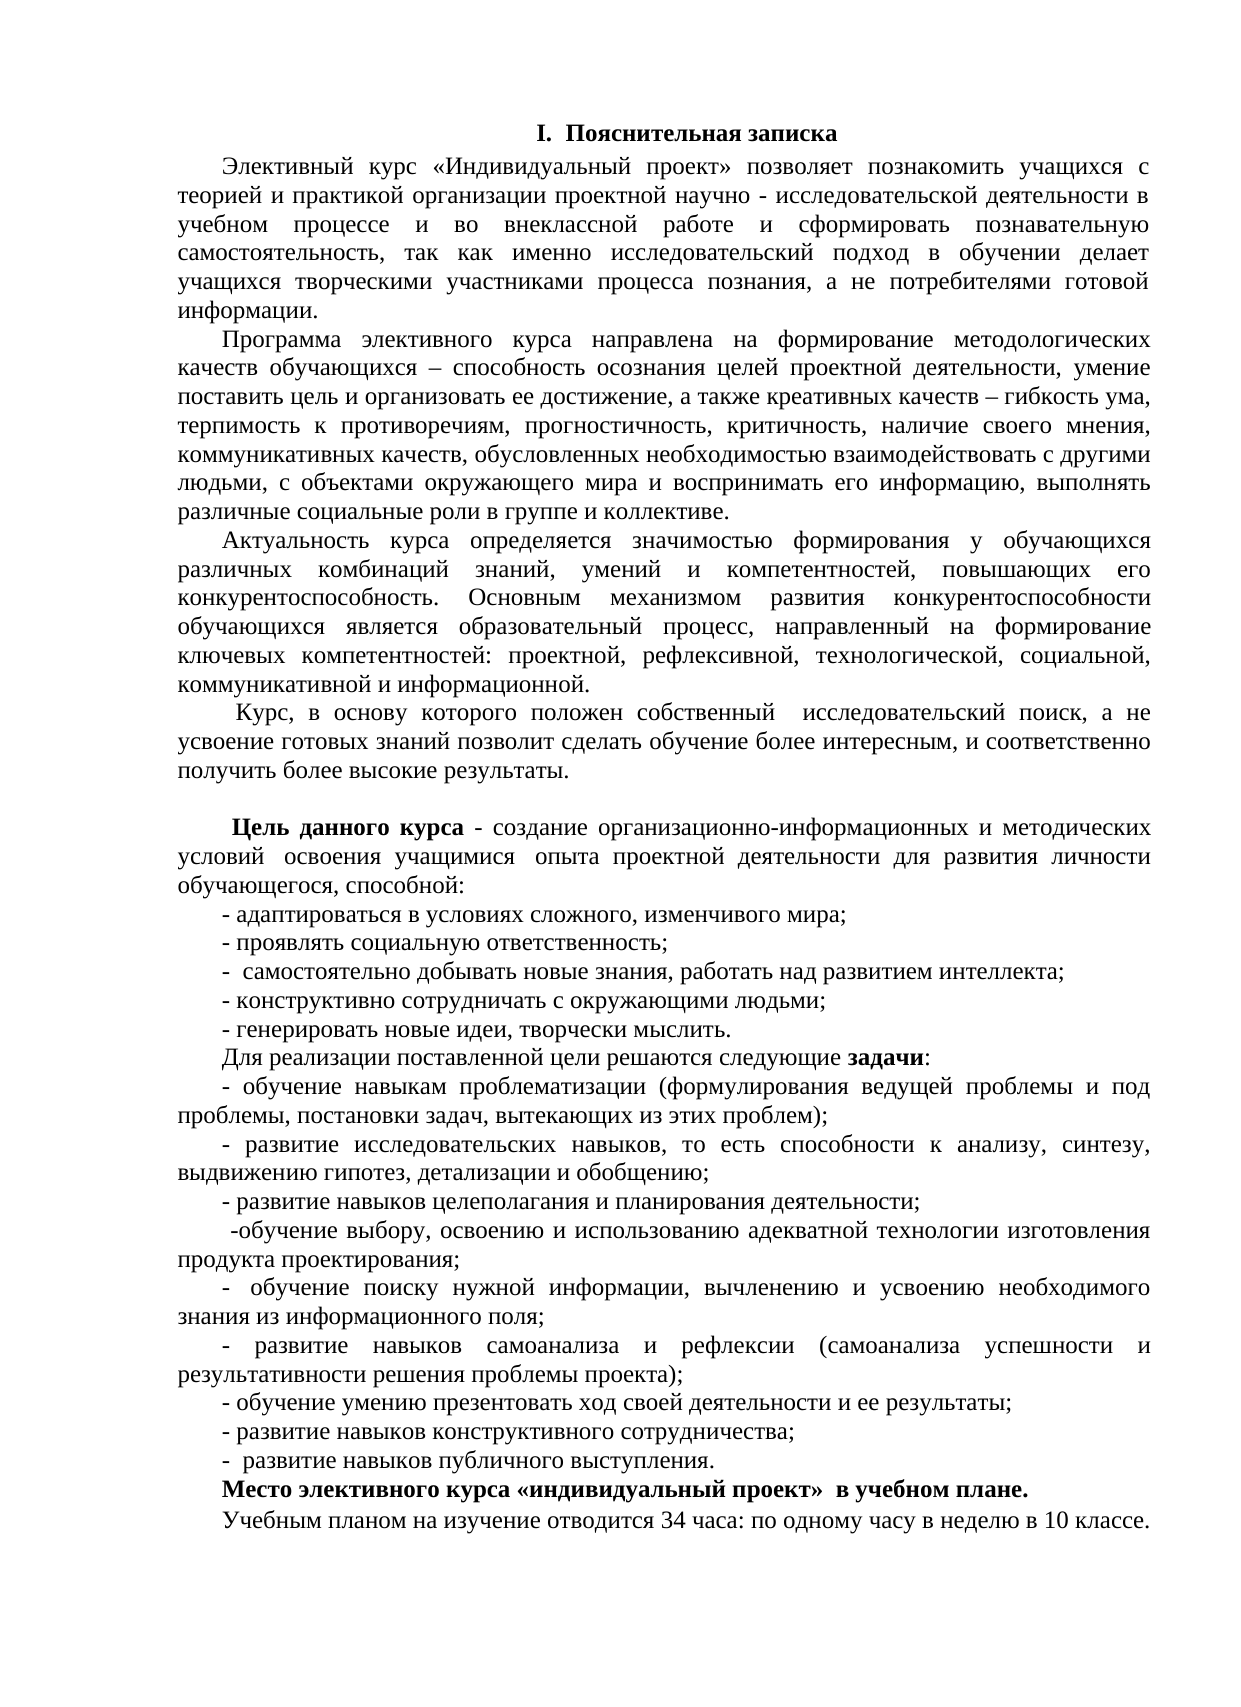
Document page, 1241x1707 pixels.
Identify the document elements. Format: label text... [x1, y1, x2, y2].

text Для реализации поставленной цели решаются следующие задачи: [177, 1042, 1152, 1071]
text - конструктивно сотрудничать с окружающими людьми; [177, 985, 1152, 1014]
text - обучение навыкам проблематизации (формулирования ведущей проблемы и под проблемы, постановки задач, вытекающих из этих проблем); [177, 1071, 1152, 1129]
text - развитие навыков конструктивного сотрудничества; [177, 1416, 1152, 1445]
text - обучение умению презентовать ход своей деятельности и ее результаты; [177, 1387, 1152, 1416]
list Пояснительная записка [177, 118, 1152, 147]
text - адаптироваться в условиях сложного, изменчивого мира; [177, 899, 1152, 927]
text - развитие навыков самоанализа и рефлексии (самоанализа успешности и результативности решения проблемы проекта); [177, 1330, 1152, 1387]
text Место элективного курса «индивидуальный проект» в учебном плане. [177, 1474, 1152, 1502]
list Элективный курс «Индивидуальный проект» позволяет познакомить учащихся с теорией и практикой организации проектной научно - исследовательской деятельности в учебном процессе и во внеклассной работе и сформировать познавательную самостоятельность, так как именно исследовательский подход в обучении делает учащихся творческими участниками процесса познания, а не потребителями готовой информации. [177, 151, 1150, 324]
text - самостоятельно добывать новые знания, работать над развитием интеллекта; [177, 956, 1152, 985]
text Курс, в основу которого положен собственный исследовательский поиск, а не усвоение готовых знаний позволит сделать обучение более интересным, и соответственно получить более высокие результаты. [177, 697, 1152, 784]
text Программа элективного курса направлена на формирование методологических качеств обучающихся – способность осознания целей проектной деятельности, умение поставить цель и организовать ее достижение, а также креативных качеств – гибкость ума, терпимость к противоречиям, прогностичность, критичность, наличие своего мнения, коммуникативных качеств, обусловленных необходимостью взаимодействовать с другими людьми, с объектами окружающего мира и воспринимать его информацию, выполнять различные социальные роли в группе и коллективе. [177, 324, 1152, 525]
text - развитие исследовательских навыков, то есть способности к анализу, синтезу, выдвижению гипотез, детализации и обобщению; [177, 1129, 1152, 1186]
text Актуальность курса определяется значимостью формирования у обучающихся различных комбинаций знаний, умений и компетентностей, повышающих его конкурентоспособность. Основным механизмом развития конкурентоспособности обучающихся является образовательный процесс, направленный на формирование ключевых компетентностей: проектной, рефлексивной, технологической, социальной, коммуникативной и информационной. [177, 525, 1152, 697]
text Учебным планом на изучение отводится 34 часа: по одному часу в неделю в 10 классе. [177, 1505, 1152, 1534]
text -обучение выбору, освоению и использованию адекватной технологии изготовления продукта проектирования; [177, 1215, 1152, 1272]
text - обучение поиску нужной информации, вычленению и усвоению необходимого знания из информационного поля; [177, 1272, 1152, 1330]
text - развитие навыков публичного выступления. [177, 1445, 1152, 1474]
text Цель данного курса - создание организационно-информационных и методических условий освоения учащимися опыта проектной деятельности для развития личности обучающегося, способной: [177, 812, 1152, 899]
text - генерировать новые идеи, творчески мыслить. [177, 1014, 1152, 1042]
text - развитие навыков целеполагания и планирования деятельности; [177, 1186, 1152, 1215]
text - проявлять социальную ответственность; [177, 927, 1152, 956]
